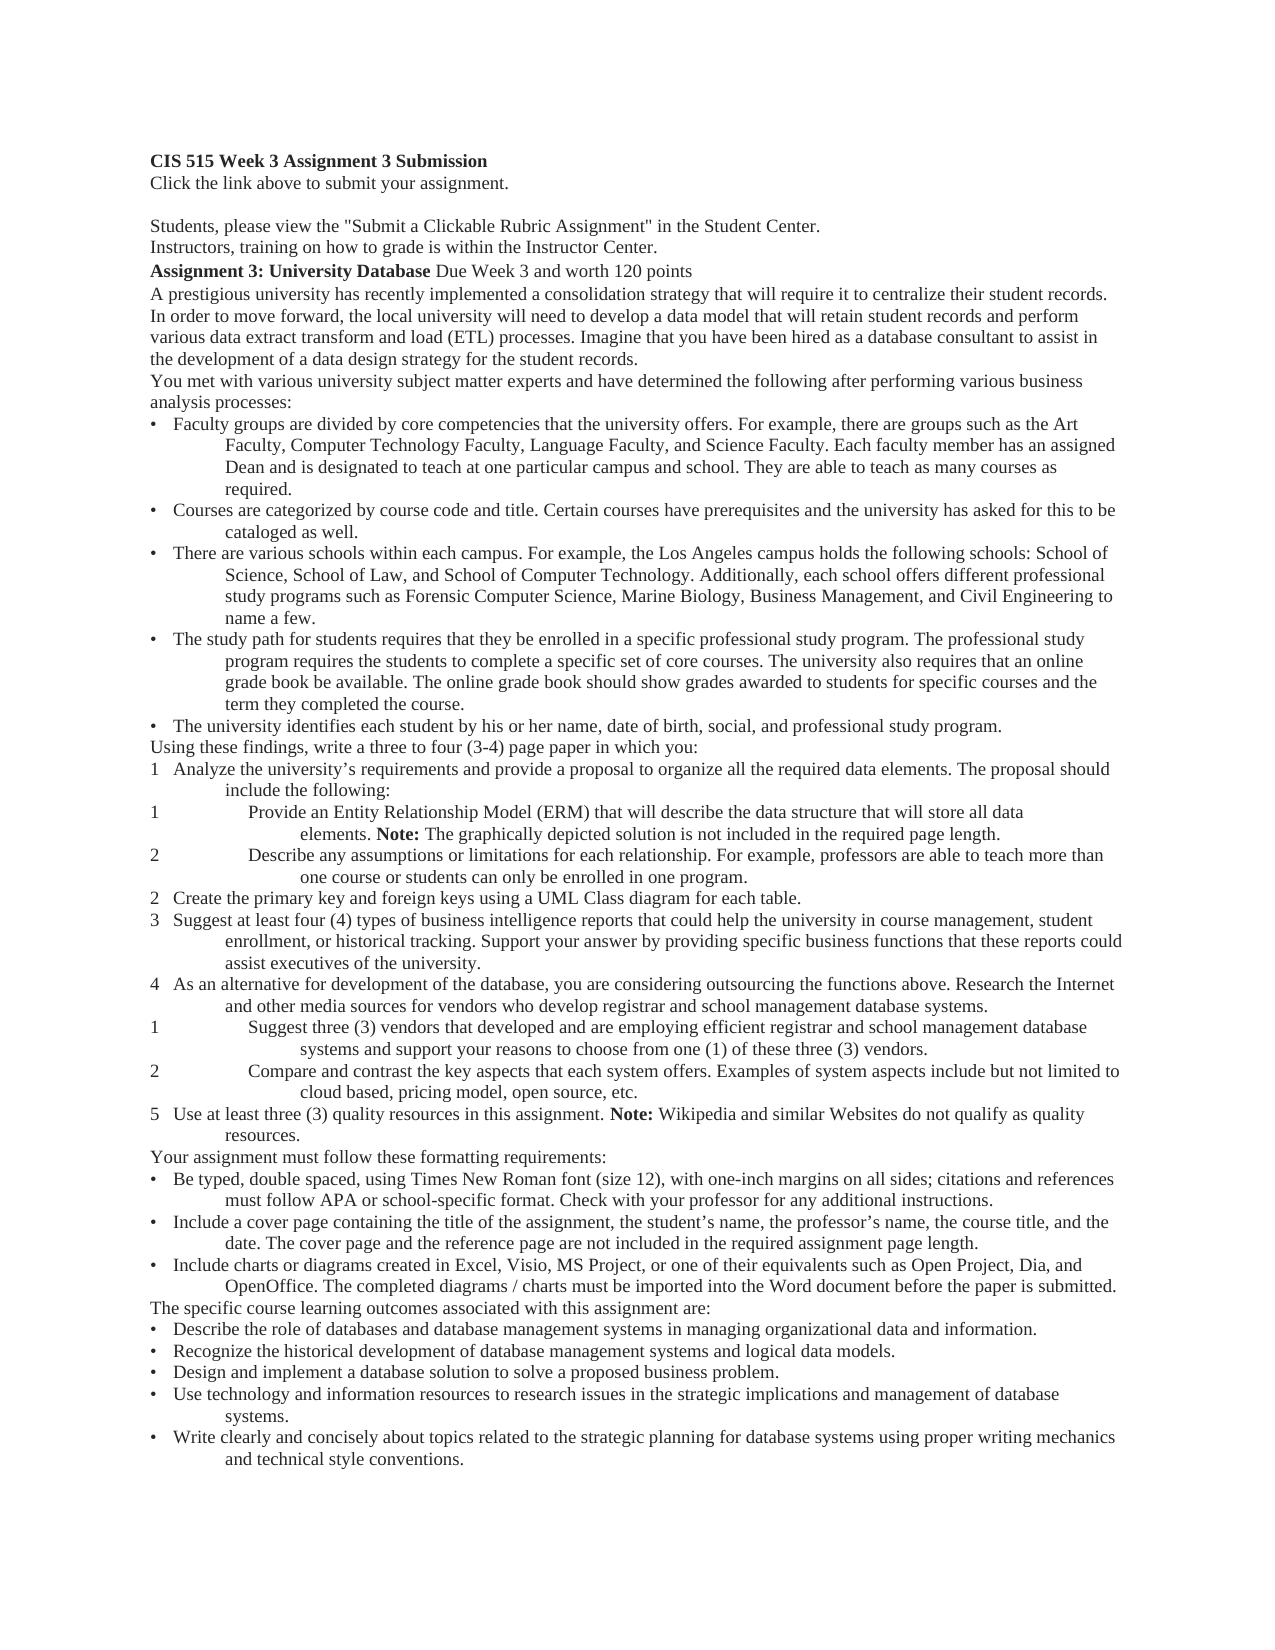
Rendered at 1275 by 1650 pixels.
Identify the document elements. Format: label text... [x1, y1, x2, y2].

text Assignment 3: University Database Due Week 3 and worth 120 points [150, 258, 1125, 283]
list Compare and contrast the key aspects that each system offers. Examples of system aspects include but not limited to cloud based, pricing model, open source, etc. [150, 1059, 1125, 1103]
list Be typed, double spaced, using Times New Roman font (size 12), with one-inch margins on all sides; citations and references must follow APA or school-specific format. Check with your professor for any additional instructions. [150, 1167, 1125, 1211]
list Include charts or diagrams created in Excel, Visio, MS Project, or one of their equivalents such as Open Project, Dia, and OpenOffice. The completed diagrams / charts must be imported into the Word document before the paper is submitted. [150, 1254, 1125, 1297]
list Suggest three (3) vendors that developed and are employing efficient registrar and school management database systems and support your reasons to choose from one (1) of these three (3) vendors. [150, 1016, 1125, 1059]
text Students, please view the "Submit a Clickable Rubric Assignment" in the Student Center. [150, 215, 1125, 236]
list Suggest at least four (4) types of business intelligence reports that could help the university in course management, student enrollment, or historical tracking. Support your answer by providing specific business functions that these reports could assist executives of the university. [150, 909, 1125, 973]
list Create the primary key and foreign keys using a UML Class diagram for each table. [150, 887, 1125, 909]
list Use technology and information resources to research issues in the strategic implications and management of database systems. [150, 1383, 1125, 1426]
text Click the link above to submit your assignment. [150, 172, 1125, 193]
list Recognize the historical development of database management systems and logical data models. [150, 1340, 1125, 1361]
list Write clearly and concisely about topics related to the strategic planning for database systems using proper writing mechanics and technical style conventions. [150, 1426, 1125, 1469]
list Courses are categorized by course code and title. Certain courses have prerequisites and the university has asked for this to be cataloged as well. [150, 499, 1125, 542]
list As an alternative for development of the database, you are considering outsourcing the functions above. Research the Internet and other media sources for vendors who develop registrar and school management database systems. [150, 973, 1125, 1016]
text Using these findings, write a three to four (3-4) page paper in which you: [150, 736, 1125, 758]
text Your assignment must follow these formatting requirements: [150, 1146, 1125, 1167]
list The university identifies each student by his or her name, date of birth, social, and professional study program. [150, 714, 1125, 736]
list Describe any assumptions or limitations for each relationship. For example, professors are able to teach more than one course or students can only be enrolled in one program. [150, 844, 1125, 887]
list Faculty groups are divided by core competencies that the university offers. For example, there are groups such as the Art Faculty, Computer Technology Faculty, Language Faculty, and Science Faculty. Each faculty member has an assigned Dean and is designated to teach at one particular campus and school. They are able to teach as many courses as required. [150, 413, 1125, 499]
list Design and implement a database solution to solve a proposed business problem. [150, 1361, 1125, 1383]
text A prestigious university has recently implemented a consolidation strategy that will require it to centralize their student records. In order to move forward, the local university will need to develop a data model that will retain student records and perform various data extract transform and load (ETL) processes. Imagine that you have been hired as a database consultant to assist in the development of a data design strategy for the student records. [150, 283, 1125, 369]
text CIS 515 Week 3 Assignment 3 Submission [150, 150, 1125, 172]
list Use at least three (3) quality resources in this assignment. Note: Wikipedia and similar Websites do not qualify as quality resources. [150, 1103, 1125, 1146]
list Provide an Entity Relationship Model (ERM) that will describe the data structure that will store all data elements. Note: The graphically depicted solution is not included in the required page length. [150, 801, 1125, 844]
list Analyze the university’s requirements and provide a proposal to organize all the required data elements. The proposal should include the following: [150, 758, 1125, 801]
text You met with various university subject matter experts and have determined the following after performing various business analysis processes: [150, 369, 1125, 413]
text The specific course learning outcomes associated with this assignment are: [150, 1297, 1125, 1318]
list There are various schools within each campus. For example, the Los Angeles campus holds the following schools: School of Science, School of Law, and School of Computer Technology. Additionally, each school offers different professional study programs such as Forensic Computer Science, Marine Biology, Business Management, and Civil Engineering to name a few. [150, 542, 1125, 628]
list Describe the role of databases and database management systems in managing organizational data and information. [150, 1318, 1125, 1340]
text Instructors, training on how to grade is within the Instructor Center. [150, 236, 1125, 258]
list The study path for students requires that they be enrolled in a specific professional study program. The professional study program requires the students to complete a specific set of core courses. The university also requires that an online grade book be available. The online grade book should show grades awarded to students for specific courses and the term they completed the course. [150, 628, 1125, 714]
list Include a cover page containing the title of the assignment, the student’s name, the professor’s name, the course title, and the date. The cover page and the reference page are not included in the required assignment page length. [150, 1211, 1125, 1254]
